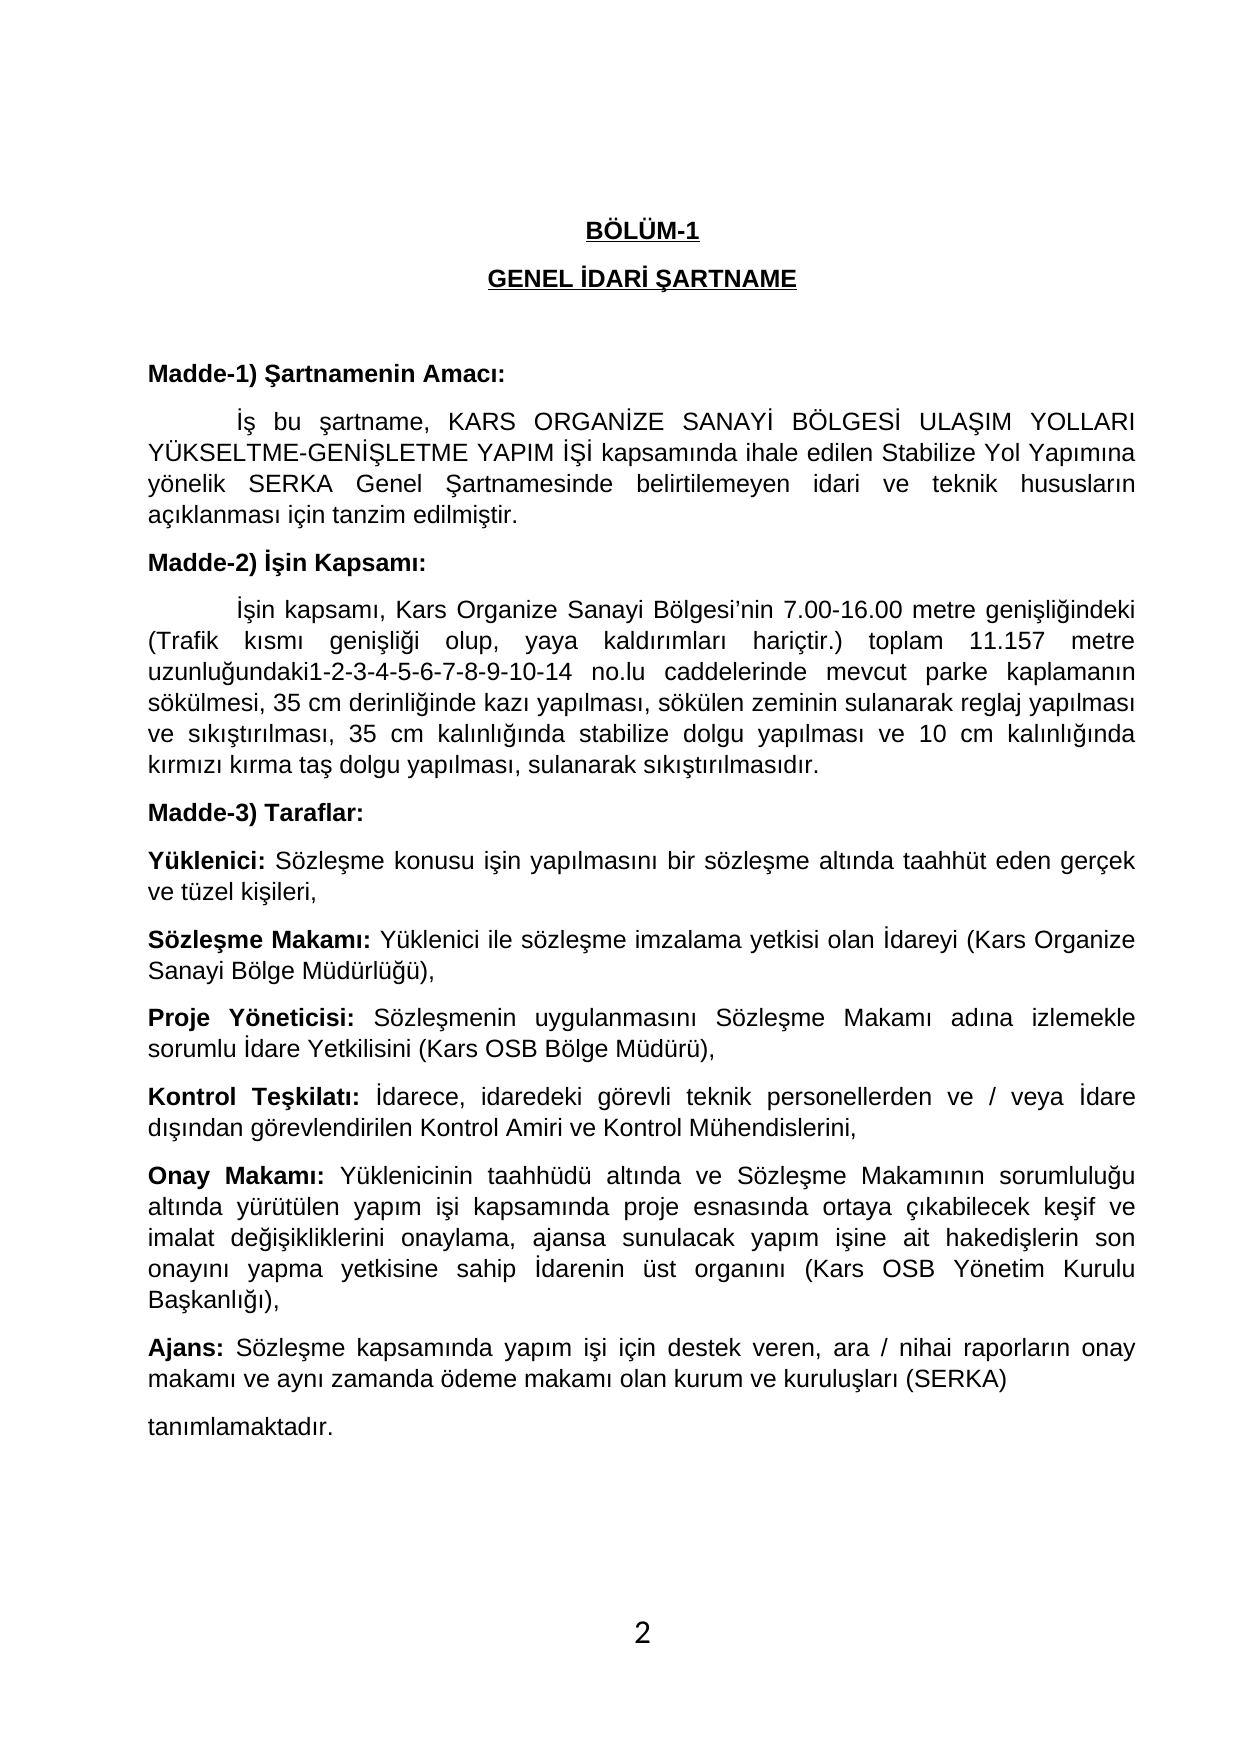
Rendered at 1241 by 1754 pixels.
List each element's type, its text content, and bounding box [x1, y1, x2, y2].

text Kontrol Teşkilatı: İdarece, idaredeki görevli teknik personellerden ve / veya İdare dışından görevlendirilen Kontrol Amiri ve Kontrol Mühendislerini, [148, 1082, 1137, 1142]
text İş bu şartname, KARS ORGANİZE SANAYİ BÖLGESİ ULAŞIM YOLLARI YÜKSELTME-GENİŞLETME YAPIM İŞİ kapsamında ihale edilen Stabilize Yol Yapımına yönelik SERKA Genel Şartnamesinde belirtilemeyen idari ve teknik hususların açıklanması için tanzim edilmiştir. [148, 407, 1137, 529]
text BÖLÜM-1 [148, 216, 1137, 245]
text Madde-1) Şartnamenin Amacı: [148, 359, 1137, 388]
text GENEL İDARİ ŞARTNAME [148, 264, 1137, 292]
text Ajans: Sözleşme kapsamında yapım işi için destek veren, ara / nihai raporların onay makamı ve aynı zamanda ödeme makamı olan kurum ve kuruluşları (SERKA) [148, 1333, 1137, 1393]
text Onay Makamı: Yüklenicinin taahhüdü altında ve Sözleşme Makamının sorumluluğu altında yürütülen yapım işi kapsamında proje esnasında ortaya çıkabilecek keşif ve imalat değişikliklerini onaylama, ajansa sunulacak yapım işine ait hakedişlerin son onayını yapma yetkisine sahip İdarenin üst organını (Kars OSB Yönetim Kurulu Başkanlığı), [148, 1161, 1137, 1314]
text Yüklenici: Sözleşme konusu işin yapılmasını bir sözleşme altında taahhüt eden gerçek ve tüzel kişileri, [148, 846, 1137, 906]
text İşin kapsamı, Kars Organize Sanayi Bölgesi’nin 7.00-16.00 metre genişliğindeki (Trafik kısmı genişliği olup, yaya kaldırımları hariçtir.) toplam 11.157 metre uzunluğundaki1-2-3-4-5-6-7-8-9-10-14 no.lu caddelerinde mevcut parke kaplamanın sökülmesi, 35 cm derinliğinde kazı yapılması, sökülen zeminin sulanarak reglaj yapılması ve sıkıştırılması, 35 cm kalınlığında stabilize dolgu yapılması ve 10 cm kalınlığında kırmızı kırma taş dolgu yapılması, sulanarak sıkıştırılmasıdır. [148, 595, 1137, 779]
text Madde-2) İşin Kapsamı: [148, 548, 1137, 576]
text Madde-3) Taraflar: [148, 798, 1137, 827]
text Sözleşme Makamı: Yüklenici ile sözleşme imzalama yetkisi olan İdareyi (Kars Organize Sanayi Bölge Müdürlüğü), [148, 925, 1137, 984]
text Proje Yöneticisi: Sözleşmenin uygulanmasını Sözleşme Makamı adına izlemekle sorumlu İdare Yetkilisini (Kars OSB Bölge Müdürü), [148, 1003, 1137, 1063]
text tanımlamaktadır. [148, 1412, 1137, 1440]
